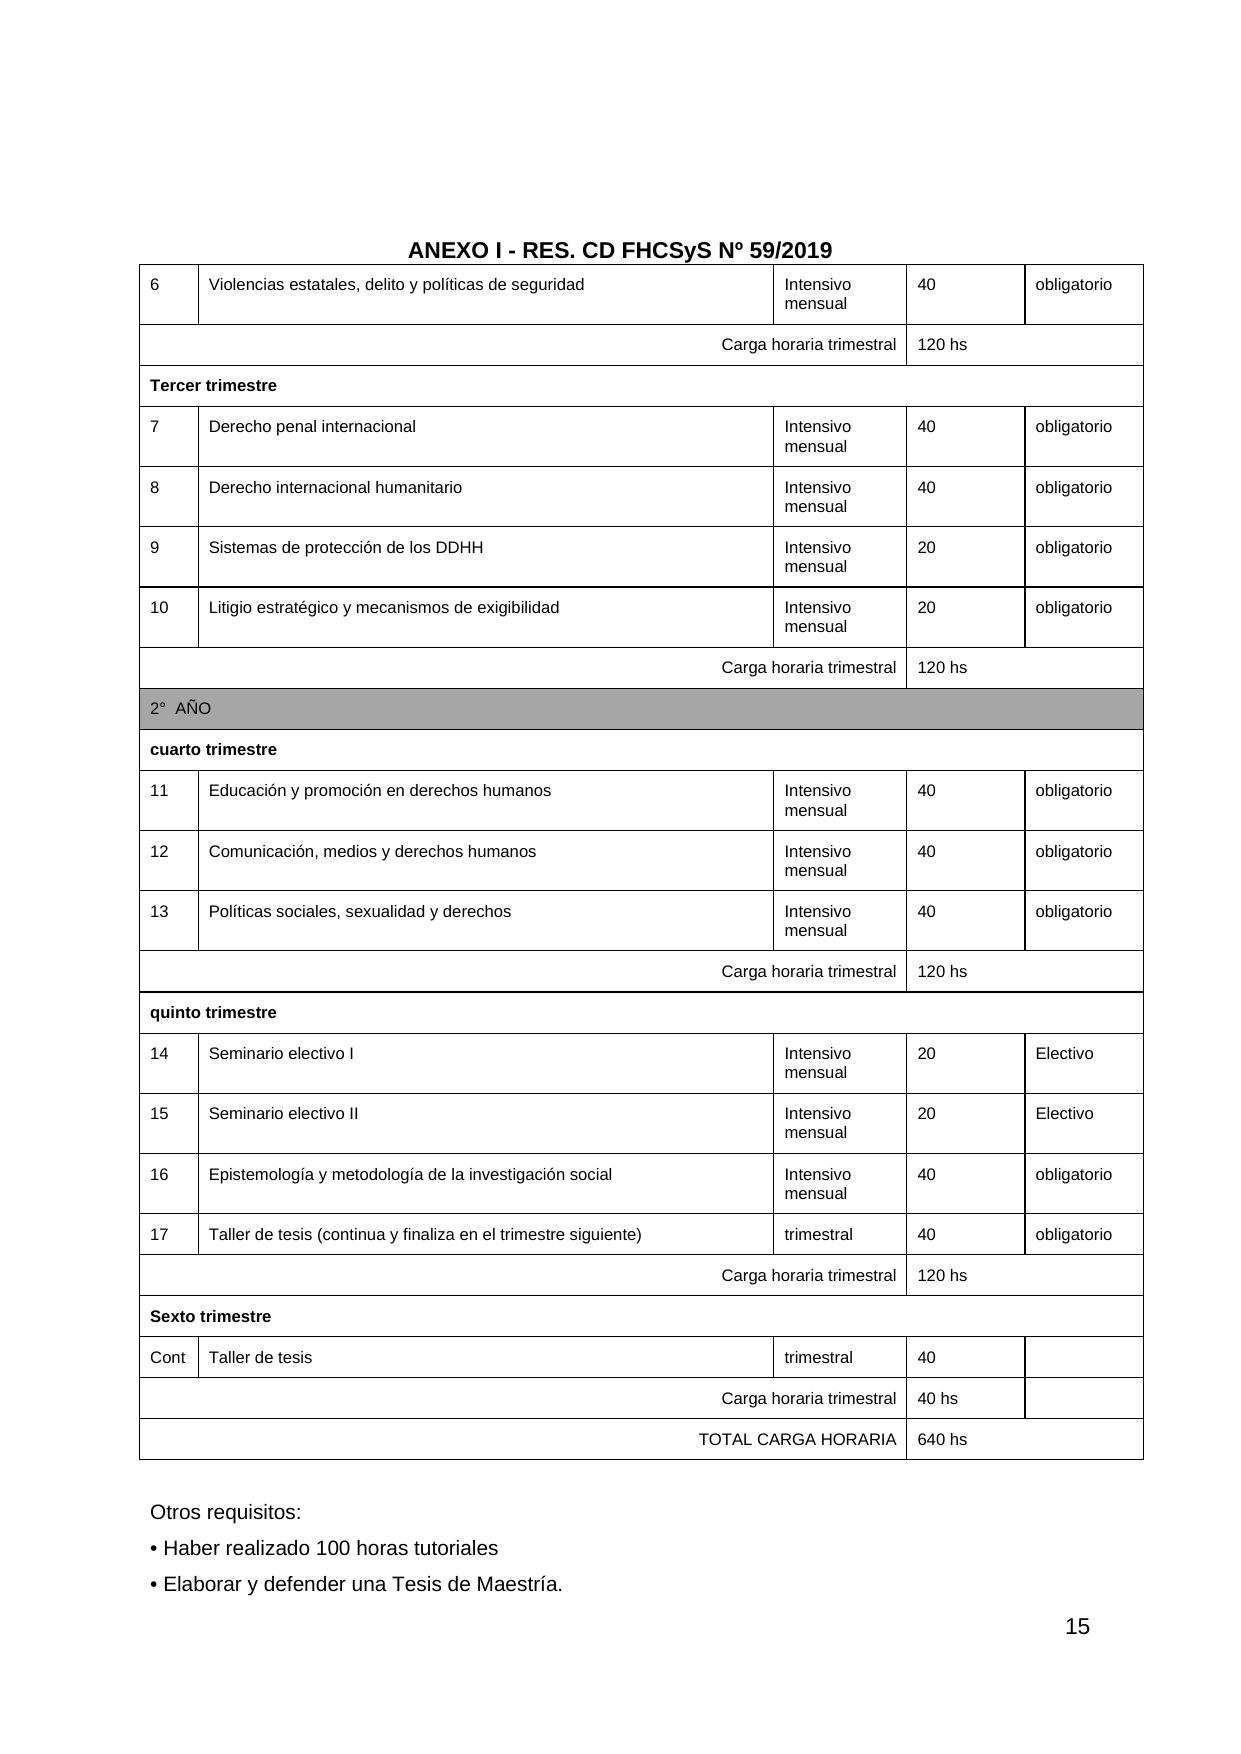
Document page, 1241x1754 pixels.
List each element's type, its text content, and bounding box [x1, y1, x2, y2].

table_cell Políticas sociales, sexualidad y derechos [199, 891, 773, 950]
table_cell 40 [907, 467, 1024, 526]
table_cell 40 [907, 407, 1024, 466]
table_cell 17 [140, 1214, 198, 1254]
table_cell obligatorio [1026, 831, 1143, 890]
table_cell Tercer trimestre [140, 366, 1143, 406]
table_cell Comunicación, medios y derechos humanos [199, 831, 773, 890]
table_cell quinto trimestre [140, 993, 1143, 1032]
table_cell obligatorio [1026, 527, 1143, 586]
table_cell Derecho penal internacional [199, 407, 773, 466]
table_cell obligatorio [1026, 1154, 1143, 1213]
table_cell 8 [140, 467, 198, 526]
table_cell 2° AÑO [140, 689, 1143, 729]
table_cell Violencias estatales, delito y políticas de seguridad [199, 265, 773, 324]
table_cell [1026, 1378, 1143, 1418]
table_cell 9 [140, 527, 198, 586]
table_cell 20 [907, 1034, 1024, 1093]
table_cell Carga horaria trimestral [140, 1255, 906, 1295]
table_cell 20 [907, 527, 1024, 586]
table_cell 13 [140, 891, 198, 950]
table_cell Intensivo mensual [774, 588, 906, 647]
table_cell Epistemología y metodología de la investigación social [199, 1154, 773, 1213]
table_cell 16 [140, 1154, 198, 1213]
table_cell Seminario electivo I [199, 1034, 773, 1093]
table_cell 10 [140, 588, 198, 647]
text Otros requisitos: [150, 1500, 1090, 1524]
table_cell Intensivo mensual [774, 527, 906, 586]
table_cell 20 [907, 588, 1024, 647]
table_cell Intensivo mensual [774, 265, 906, 324]
table_cell Intensivo mensual [774, 831, 906, 890]
table_cell Intensivo mensual [774, 467, 906, 526]
table_cell Taller de tesis [199, 1337, 773, 1377]
text • Haber realizado 100 horas tutoriales [150, 1536, 1090, 1560]
table_cell Carga horaria trimestral [140, 648, 906, 688]
table_cell trimestral [774, 1214, 906, 1254]
table_cell 120 hs [907, 1255, 1143, 1295]
table_cell 15 [140, 1094, 198, 1153]
table_cell 40 [907, 771, 1024, 830]
table_cell Carga horaria trimestral [140, 951, 906, 991]
table_cell 120 hs [907, 951, 1143, 991]
table_cell 640 hs [907, 1419, 1143, 1459]
table_cell Carga horaria trimestral [140, 325, 906, 365]
table_cell 11 [140, 771, 198, 830]
table_cell obligatorio [1026, 771, 1143, 830]
table_cell obligatorio [1026, 407, 1143, 466]
table_cell 40 [907, 831, 1024, 890]
table_cell TOTAL CARGA HORARIA [140, 1419, 906, 1459]
table_cell 40 hs [907, 1378, 1024, 1418]
table_cell Intensivo mensual [774, 1094, 906, 1153]
table_cell Taller de tesis (continua y finaliza en el trimestre siguiente) [199, 1214, 773, 1254]
table_cell Electivo [1026, 1034, 1143, 1093]
table_cell 40 [907, 1154, 1024, 1213]
table_cell 40 [907, 1337, 1024, 1377]
table_cell Electivo [1026, 1094, 1143, 1153]
table_cell Cont [140, 1337, 198, 1377]
table_cell Sistemas de protección de los DDHH [199, 527, 773, 586]
table_cell 40 [907, 891, 1024, 950]
text • Elaborar y defender una Tesis de Maestría. [150, 1572, 1090, 1596]
table_cell Intensivo mensual [774, 1154, 906, 1213]
table_cell Sexto trimestre [140, 1296, 1143, 1336]
table_cell obligatorio [1026, 265, 1143, 324]
table_cell 40 [907, 1214, 1024, 1254]
table_cell Derecho internacional humanitario [199, 467, 773, 526]
table_cell 14 [140, 1034, 198, 1093]
table_cell obligatorio [1026, 1214, 1143, 1254]
table_cell 120 hs [907, 325, 1143, 365]
table_cell Intensivo mensual [774, 1034, 906, 1093]
table_cell cuarto trimestre [140, 730, 1143, 770]
table_cell obligatorio [1026, 588, 1143, 647]
table_cell trimestral [774, 1337, 906, 1377]
table_cell obligatorio [1026, 891, 1143, 950]
table_cell [1026, 1337, 1143, 1377]
table_cell 7 [140, 407, 198, 466]
table_cell Litigio estratégico y mecanismos de exigibilidad [199, 588, 773, 647]
table_cell Intensivo mensual [774, 891, 906, 950]
table_cell Intensivo mensual [774, 407, 906, 466]
table_cell Intensivo mensual [774, 771, 906, 830]
table_cell 6 [140, 265, 198, 324]
table_cell Educación y promoción en derechos humanos [199, 771, 773, 830]
table_cell 120 hs [907, 648, 1143, 688]
table_cell 40 [907, 265, 1024, 324]
table_cell 20 [907, 1094, 1024, 1153]
table_cell 12 [140, 831, 198, 890]
table_cell Carga horaria trimestral [140, 1378, 906, 1418]
table_cell obligatorio [1026, 467, 1143, 526]
table_cell Seminario electivo II [199, 1094, 773, 1153]
